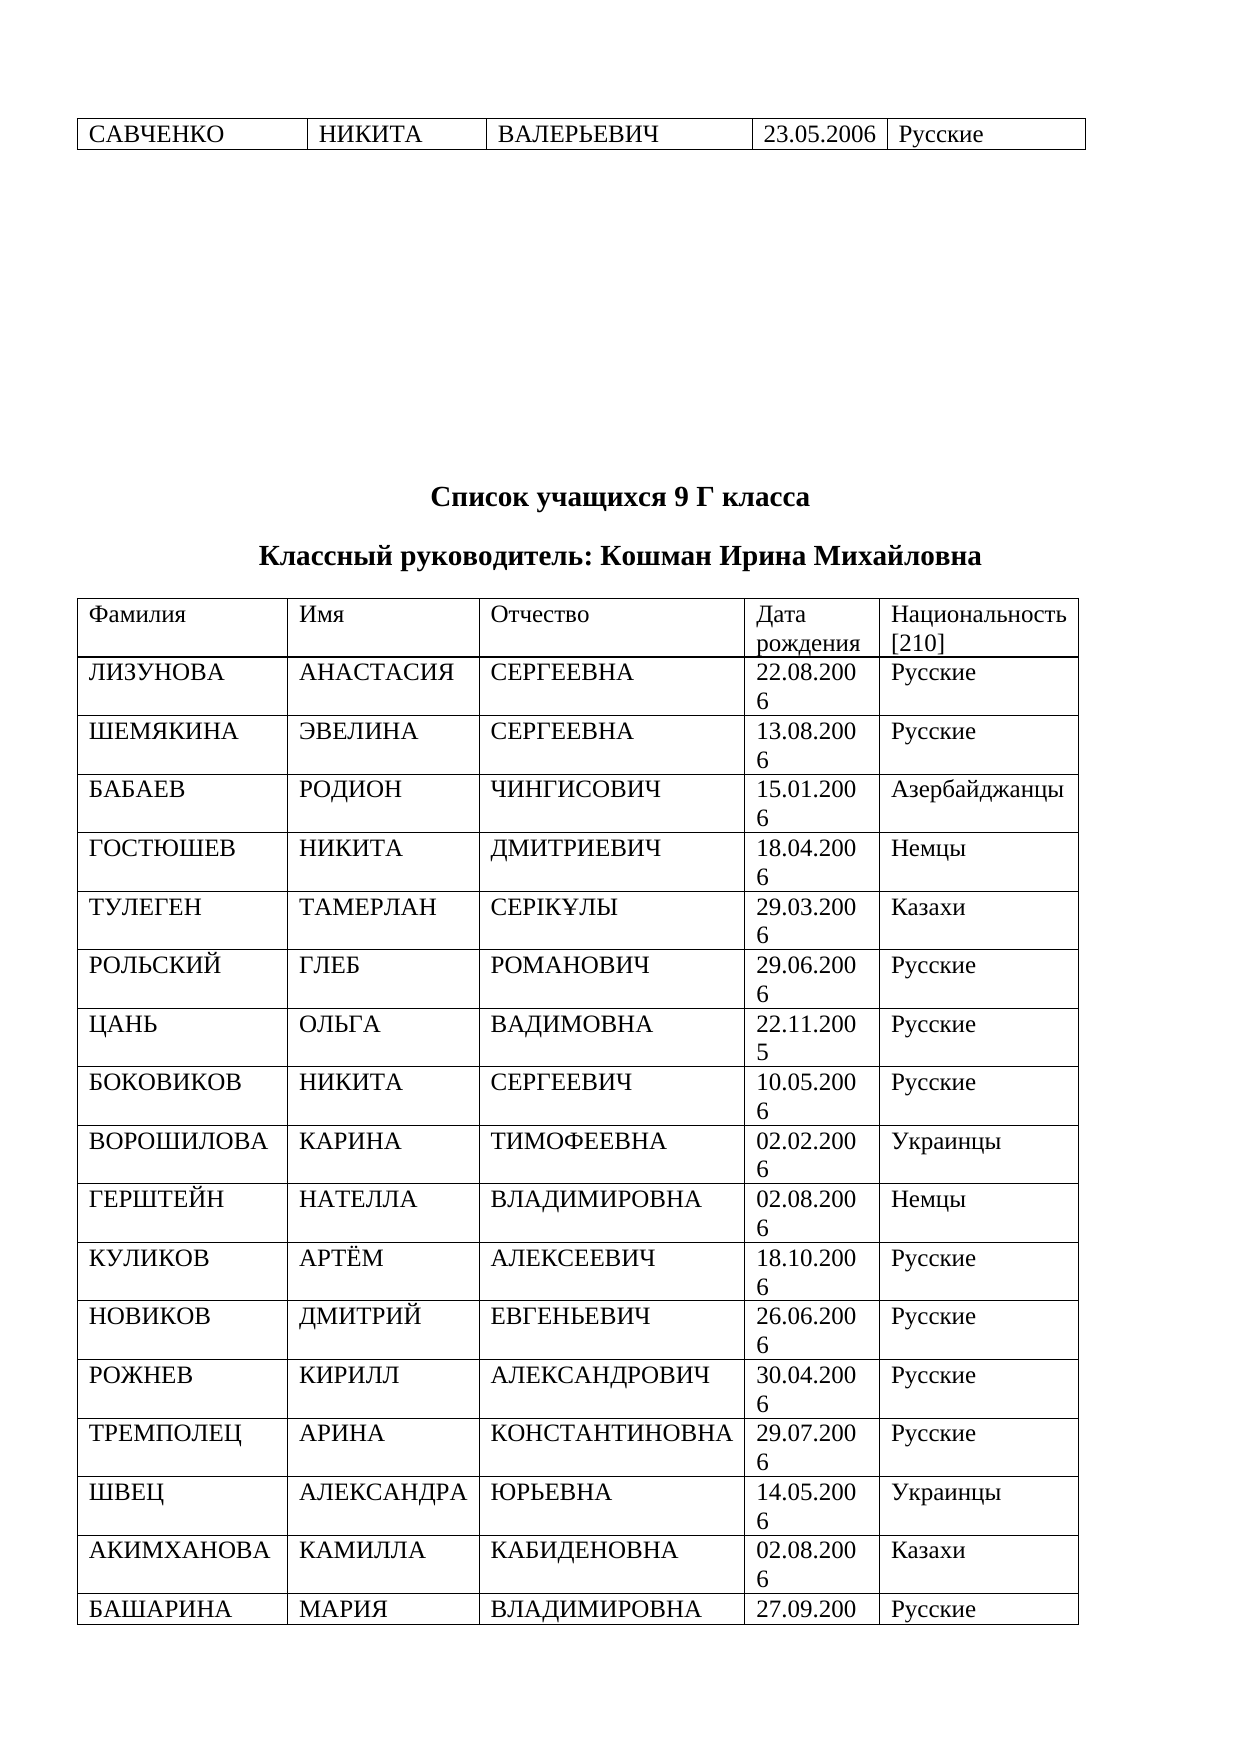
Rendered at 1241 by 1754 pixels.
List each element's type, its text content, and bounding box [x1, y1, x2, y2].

table_cell Русские [880, 1009, 1078, 1066]
table_cell СЕРГЕЕВИЧ [480, 1067, 744, 1125]
table_cell КОНСТАНТИНОВНА [480, 1419, 744, 1476]
table_cell 02.02.2006 [745, 1126, 879, 1183]
table_cell Русские [880, 1243, 1078, 1300]
table_cell 14.05.2006 [745, 1477, 879, 1534]
table_cell АНАСТАСИЯ [288, 658, 479, 715]
table_cell Немцы [880, 1184, 1078, 1242]
table_cell Украинцы [880, 1126, 1078, 1183]
table_cell ТУЛЕГЕН [78, 892, 287, 949]
table_cell ШВЕЦ [78, 1477, 287, 1534]
table_cell ТАМЕРЛАН [288, 892, 479, 949]
table_cell ЕВГЕНЬЕВИЧ [480, 1301, 744, 1359]
table_cell 18.10.2006 [745, 1243, 879, 1300]
table_cell АЛЕКСАНДРА [288, 1477, 479, 1534]
table_cell КУЛИКОВ [78, 1243, 287, 1300]
table_cell 02.08.2006 [745, 1536, 879, 1593]
table_cell СЕРГЕЕВНА [480, 658, 744, 715]
table_header Фамилия [78, 599, 287, 656]
table_cell 15.01.2006 [745, 775, 879, 832]
table_cell 18.04.2006 [745, 833, 879, 891]
table_cell 10.05.2006 [745, 1067, 879, 1125]
table_cell РОЛЬСКИЙ [78, 950, 287, 1008]
table_cell НАТЕЛЛА [288, 1184, 479, 1242]
table_header Дата рождения [745, 599, 879, 656]
table_cell ВОРОШИЛОВА [78, 1126, 287, 1183]
table_cell Казахи [880, 1536, 1078, 1593]
table_cell ГЕРШТЕЙН [78, 1184, 287, 1242]
table_cell Украинцы [880, 1477, 1078, 1534]
table_cell АРИНА [288, 1419, 479, 1476]
table_cell НИКИТА [288, 1067, 479, 1125]
table_cell Русские [880, 1594, 1078, 1624]
table_header Отчество [480, 599, 744, 656]
table_cell МАРИЯ [288, 1594, 479, 1624]
table_cell ГЛЕБ [288, 950, 479, 1008]
table_cell СЕРІКҰЛЫ [480, 892, 744, 949]
table_cell КАБИДЕНОВНА [480, 1536, 744, 1593]
table_cell Русские [880, 1067, 1078, 1125]
table_cell БАШАРИНА [78, 1594, 287, 1624]
table_cell Русские [880, 1360, 1078, 1417]
table_cell 26.06.2006 [745, 1301, 879, 1359]
table_cell КАМИЛЛА [288, 1536, 479, 1593]
table_cell ЛИЗУНОВА [78, 658, 287, 715]
table_header Имя [288, 599, 479, 656]
table_cell ГОСТЮШЕВ [78, 833, 287, 891]
table_cell 29.03.2006 [745, 892, 879, 949]
table_cell ДМИТРИЕВИЧ [480, 833, 744, 891]
table_cell ДМИТРИЙ [288, 1301, 479, 1359]
table_cell 30.04.2006 [745, 1360, 879, 1417]
table_cell АЛЕКСЕЕВИЧ [480, 1243, 744, 1300]
table_cell 29.06.2006 [745, 950, 879, 1008]
table_cell Русские [880, 716, 1078, 773]
table_cell ВЛАДИМИРОВНА [480, 1184, 744, 1242]
table_cell АРТЁМ [288, 1243, 479, 1300]
table_cell АЛЕКСАНДРОВИЧ [480, 1360, 744, 1417]
table_cell 23.05.2006 [753, 119, 887, 149]
table_cell БАБАЕВ [78, 775, 287, 832]
table_cell РОМАНОВИЧ [480, 950, 744, 1008]
table_cell БОКОВИКОВ [78, 1067, 287, 1125]
table_cell Немцы [880, 833, 1078, 891]
table_cell 02.08.2006 [745, 1184, 879, 1242]
text Список учащихся 9 Г класса [89, 479, 1152, 513]
table_cell НИКИТА [288, 833, 479, 891]
table_cell Казахи [880, 892, 1078, 949]
table_cell 29.07.2006 [745, 1419, 879, 1476]
table_cell Русские [880, 1419, 1078, 1476]
table_cell Русские [880, 950, 1078, 1008]
table_cell 13.08.2006 [745, 716, 879, 773]
table_cell КАРИНА [288, 1126, 479, 1183]
table_cell ВЛАДИМИРОВНА [480, 1594, 744, 1624]
table_cell РОДИОН [288, 775, 479, 832]
table_cell Русские [880, 658, 1078, 715]
table_cell ЮРЬЕВНА [480, 1477, 744, 1534]
table_cell РОЖНЕВ [78, 1360, 287, 1417]
table_cell ТИМОФЕЕВНА [480, 1126, 744, 1183]
text Классный руководитель: Кошман Ирина Михайловна [89, 538, 1152, 572]
table_cell НОВИКОВ [78, 1301, 287, 1359]
table_cell ШЕМЯКИНА [78, 716, 287, 773]
table_cell ЭВЕЛИНА [288, 716, 479, 773]
table_cell ВАДИМОВНА [480, 1009, 744, 1066]
table_cell Русские [880, 1301, 1078, 1359]
table_cell САВЧЕНКО [78, 119, 307, 149]
table_cell ЧИНГИСОВИЧ [480, 775, 744, 832]
table_cell 27.09.2006 [745, 1594, 879, 1624]
table_cell ТРЕМПОЛЕЦ [78, 1419, 287, 1476]
table_cell СЕРГЕЕВНА [480, 716, 744, 773]
table_cell НИКИТА [308, 119, 486, 149]
table_header Национальность [210] [880, 599, 1078, 656]
table_cell АКИМХАНОВА [78, 1536, 287, 1593]
table_cell КИРИЛЛ [288, 1360, 479, 1417]
table_cell Азербайджанцы [880, 775, 1078, 832]
table_cell ЦАНЬ [78, 1009, 287, 1066]
table_cell ВАЛЕРЬЕВИЧ [487, 119, 752, 149]
table_cell 22.08.2006 [745, 658, 879, 715]
table_cell Русские [888, 119, 1085, 149]
table_cell 22.11.2005 [745, 1009, 879, 1066]
table_cell ОЛЬГА [288, 1009, 479, 1066]
